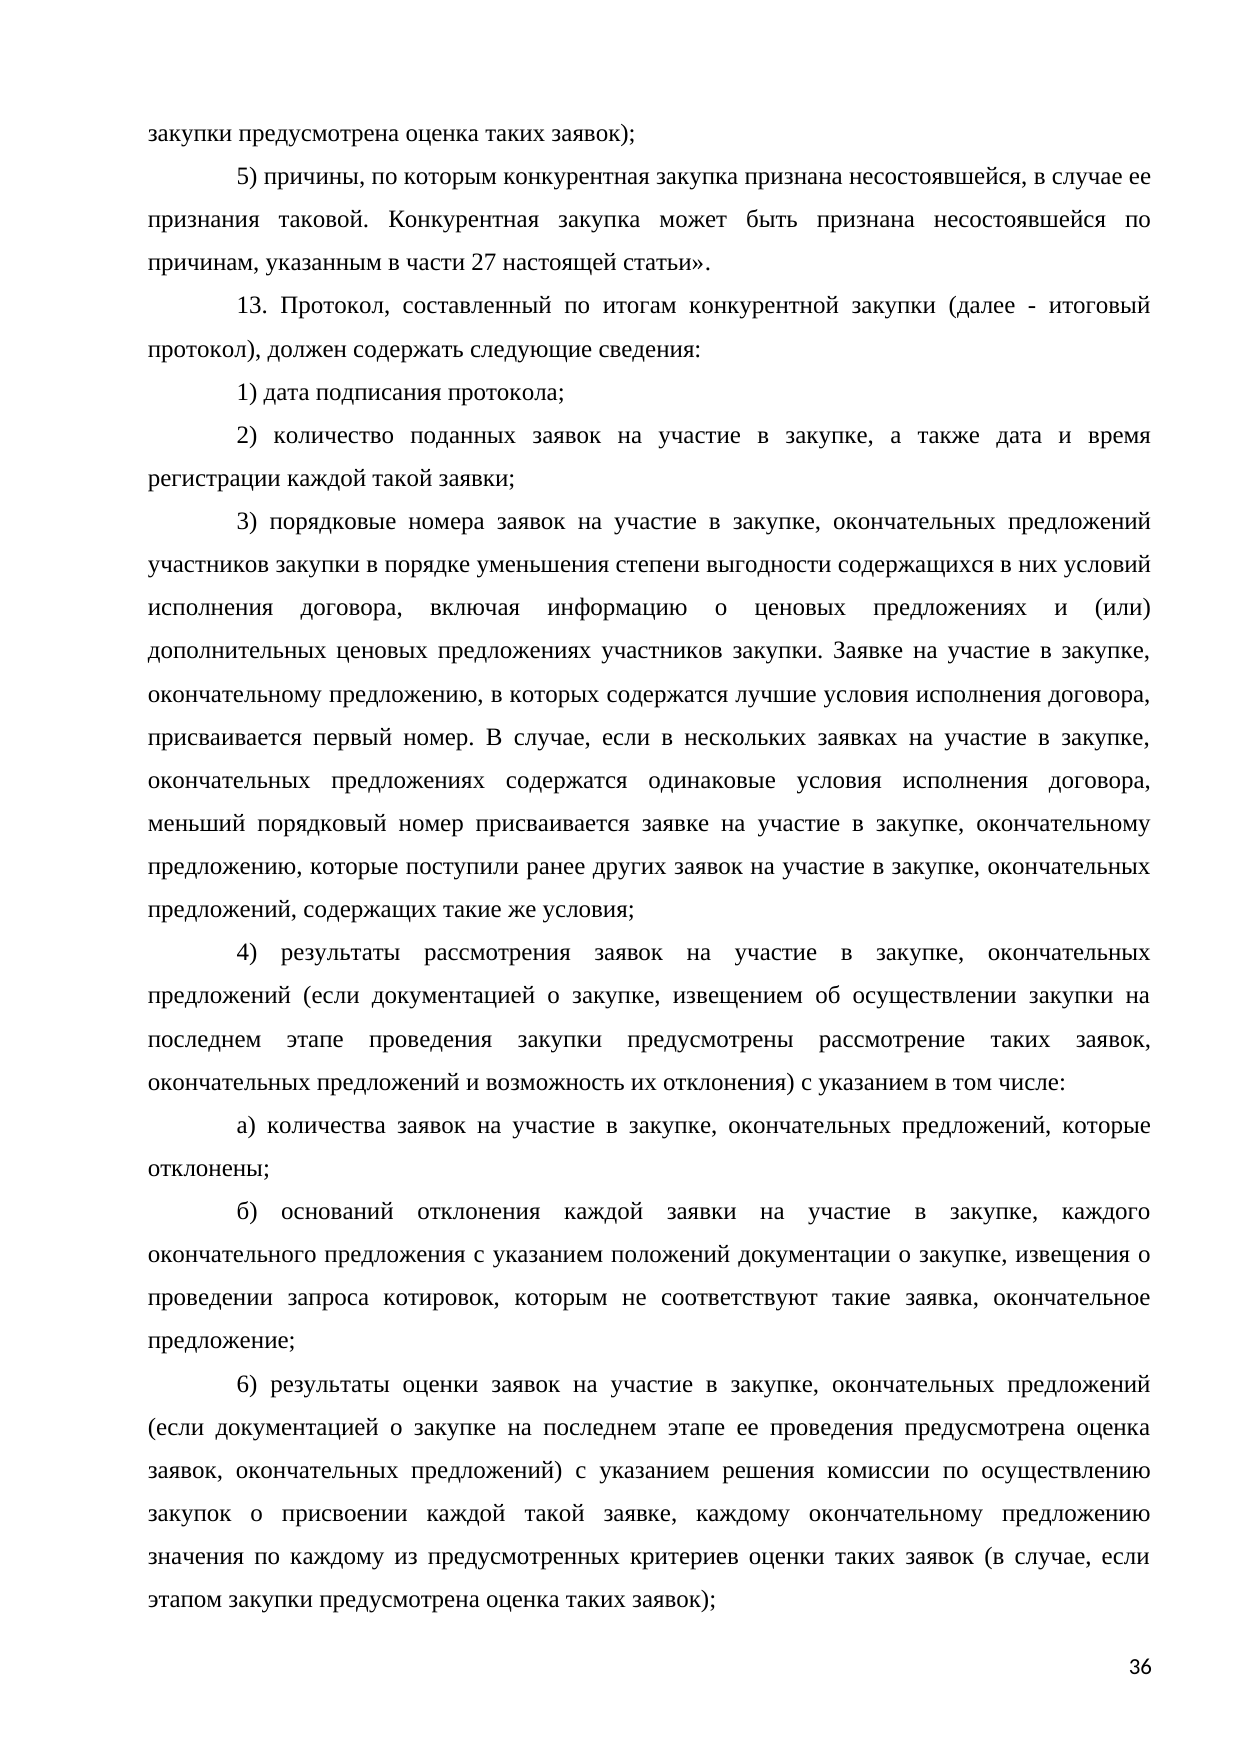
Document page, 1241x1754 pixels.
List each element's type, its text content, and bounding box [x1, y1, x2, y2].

text 6) результаты оценки заявок на участие в закупке, окончательных предложений (если документацией о закупке на последнем этапе ее проведения предусмотрена оценка заявок, окончательных предложений) с указанием решения комиссии по осуществлению закупок о присвоении каждой такой заявке, каждому окончательному предложению значения по каждому из предусмотренных критериев оценки таких заявок (в случае, если этапом закупки предусмотрена оценка таких заявок); [148, 1369, 1152, 1613]
text 2) количество поданных заявок на участие в закупке, а также дата и время регистрации каждой такой заявки; [148, 420, 1152, 492]
text 4) результаты рассмотрения заявок на участие в закупке, окончательных предложений (если документацией о закупке, извещением об осуществлении закупки на последнем этапе проведения закупки предусмотрены рассмотрение таких заявок, окончательных предложений и возможность их отклонения) с указанием в том числе: [148, 937, 1152, 1096]
text 13. Протокол, составленный по итогам конкурентной закупки (далее - итоговый протокол), должен содержать следующие сведения: [148, 291, 1152, 362]
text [148, 118, 1152, 147]
text а) количества заявок на участие в закупке, окончательных предложений, которые отклонены; [148, 1110, 1152, 1182]
text 1) дата подписания протокола; [148, 377, 1152, 406]
text 5) причины, по которым конкурентная закупка признана несостоявшейся, в случае ее признания таковой. Конкурентная закупка может быть признана несостоявшейся по причинам, указанным в части 27 настоящей статьи». [148, 233, 1152, 276]
text 3) порядковые номера заявок на участие в закупке, окончательных предложений участников закупки в порядке уменьшения степени выгодности содержащихся в них условий исполнения договора, включая информацию о ценовых предложениях и (или) дополнительных ценовых предложениях участников закупки. Заявке на участие в закупке, окончательному предложению, в которых содержатся лучшие условия исполнения договора, присваивается первый номер. В случае, если в нескольких заявках на участие в закупке, окончательных предложениях содержатся одинаковые условия исполнения договора, меньший порядковый номер присваивается заявке на участие в закупке, окончательному предложению, которые поступили ранее других заявок на участие в закупке, окончательных предложений, содержащих такие же условия; [148, 506, 1152, 923]
text 5) причины, по которым конкурентная закупка признана несостоявшейся, в случае ее признания таковой. Конкурентная закупка может быть признана несостоявшейся по причинам, указанным в части 27 настоящей статьи». [148, 161, 1152, 204]
text б) оснований отклонения каждой заявки на участие в закупке, каждого окончательного предложения с указанием положений документации о закупке, извещения о проведении запроса котировок, которым не соответствуют такие заявка, окончательное предложение; [148, 1196, 1152, 1354]
